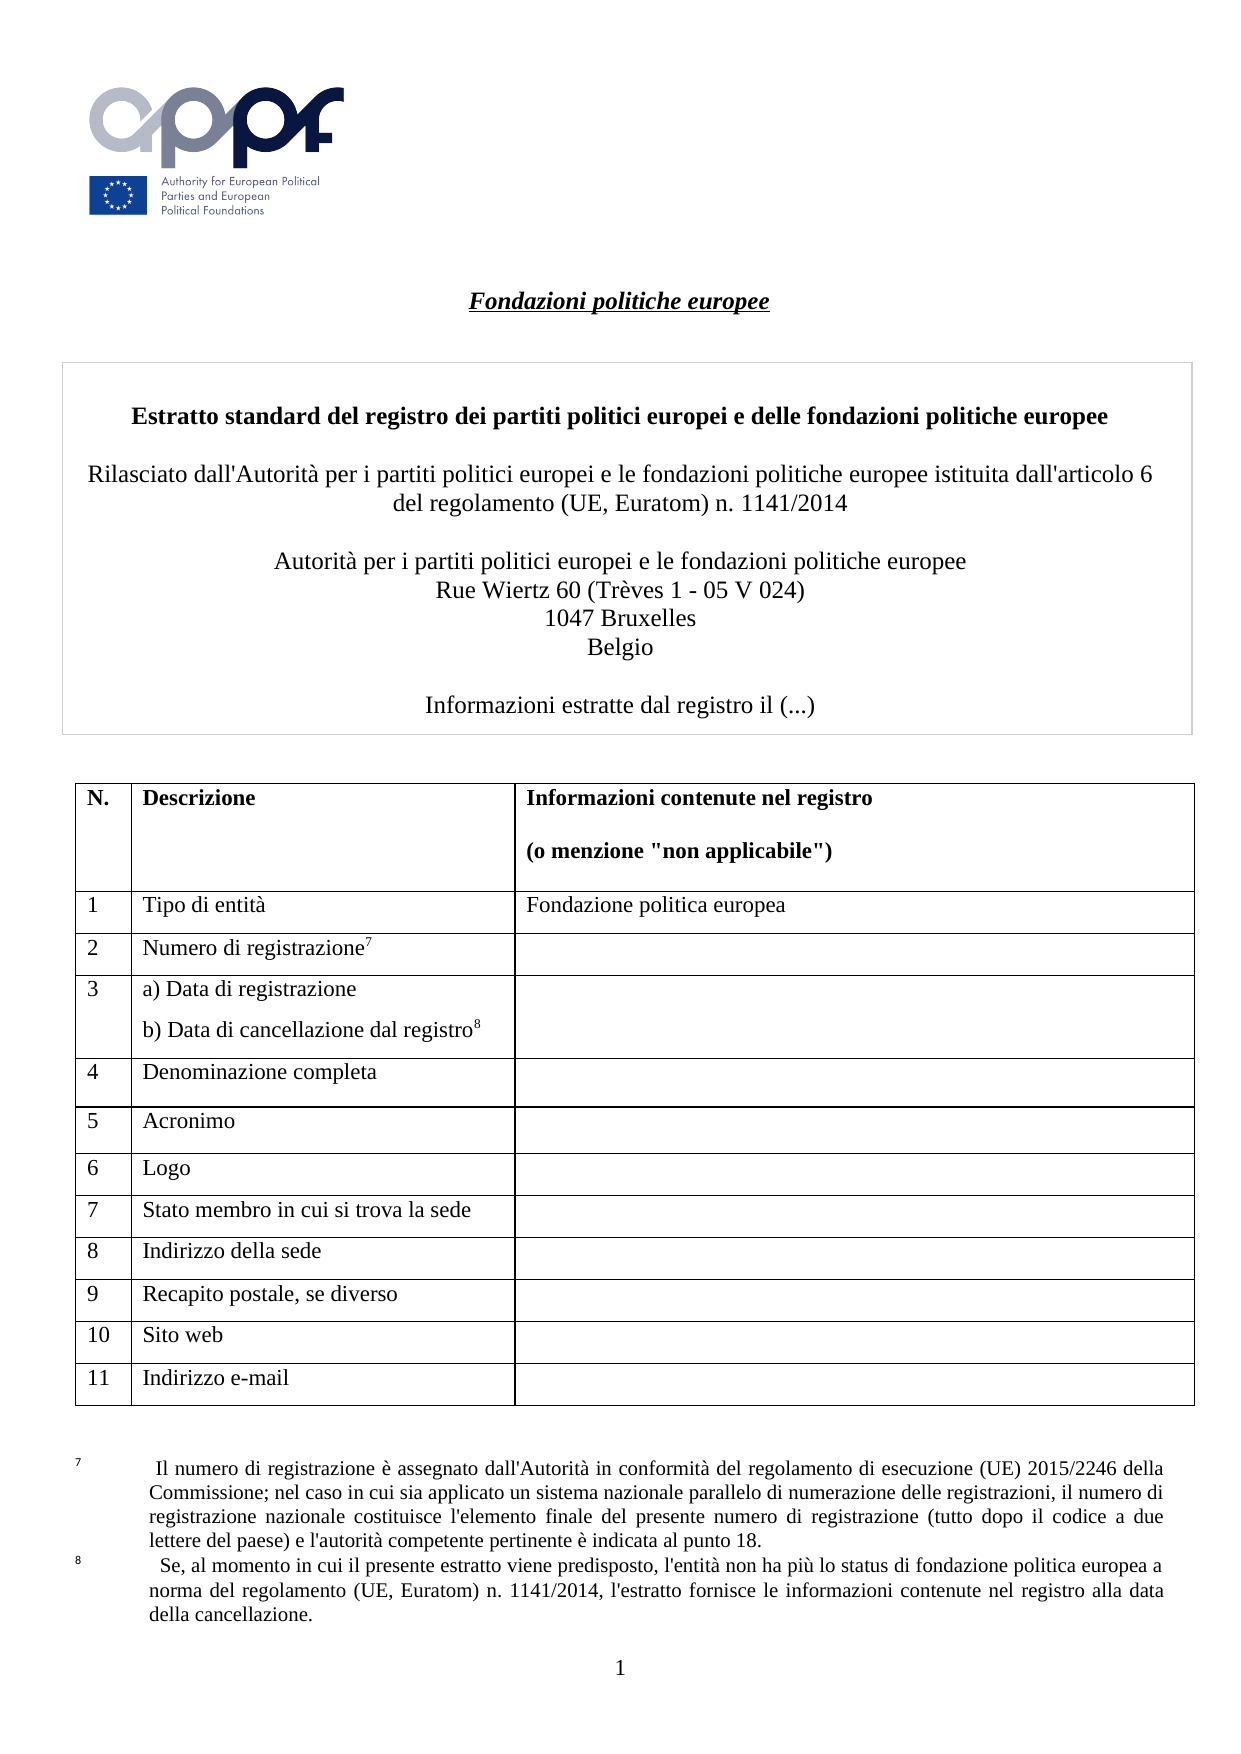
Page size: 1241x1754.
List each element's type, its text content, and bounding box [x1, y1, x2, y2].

table_cell 2 [76, 934, 131, 974]
table_cell 9 [76, 1280, 131, 1321]
text Estratto standard del registro dei partiti politici europei e delle fondazioni politiche europee [75, 401, 1165, 430]
table_cell [516, 1196, 1194, 1237]
table_cell [516, 1238, 1194, 1278]
table_cell Recapito postale, se diverso [132, 1280, 514, 1321]
table_cell Logo [132, 1154, 514, 1194]
table_cell [516, 1322, 1194, 1362]
table_cell 7 [76, 1196, 131, 1237]
table_header Descrizione [132, 784, 514, 891]
table_cell a) Data di registrazione b) Data di cancellazione dal registro [132, 976, 514, 1057]
table_cell Sito web [132, 1322, 514, 1362]
table_cell 10 [76, 1322, 131, 1362]
table_cell Fondazione politica europea [516, 892, 1194, 932]
table_cell [516, 1280, 1194, 1321]
table_cell [516, 1364, 1194, 1404]
table_cell [516, 1154, 1194, 1194]
table_cell 4 [76, 1059, 131, 1106]
text Fondazioni politiche europee [75, 286, 1165, 315]
table_header N. [76, 784, 131, 891]
table_cell [516, 976, 1194, 1057]
text Autorità per i partiti politici europei e le fondazioni politiche europee [75, 546, 1165, 575]
table_cell Acronimo [132, 1108, 514, 1153]
table_cell [516, 934, 1194, 974]
table_cell 3 [76, 976, 131, 1057]
text Rilasciato dall'Autorità per i partiti politici europei e le fondazioni politiche europee istituita dall'articolo 6 del regolamento (UE, Euratom) n. 1141/2014 [75, 459, 1165, 517]
table_cell Tipo di entità [132, 892, 514, 932]
text 1047 Bruxelles [75, 603, 1165, 632]
table_cell [516, 1108, 1194, 1153]
table_cell 5 [76, 1108, 131, 1153]
text Informazioni estratte dal registro il (...) [75, 690, 1165, 718]
table_cell 8 [76, 1238, 131, 1278]
text Belgio [75, 632, 1165, 661]
table_cell Numero di registrazione [132, 934, 514, 974]
table_cell 1 [76, 892, 131, 932]
table_cell Indirizzo della sede [132, 1238, 514, 1278]
table_cell 11 [76, 1364, 131, 1404]
text Rue Wiertz 60 (Trèves 1 - 05 V 024) [75, 575, 1165, 603]
table_cell Denominazione completa [132, 1059, 514, 1106]
table_cell [516, 1059, 1194, 1106]
table_cell 6 [76, 1154, 131, 1194]
table_cell Stato membro in cui si trova la sede [132, 1196, 514, 1237]
picture [75, 73, 358, 229]
table_header Informazioni contenute nel registro (o menzione "non applicabile") [516, 784, 1194, 891]
table_cell Indirizzo e-mail [132, 1364, 514, 1404]
